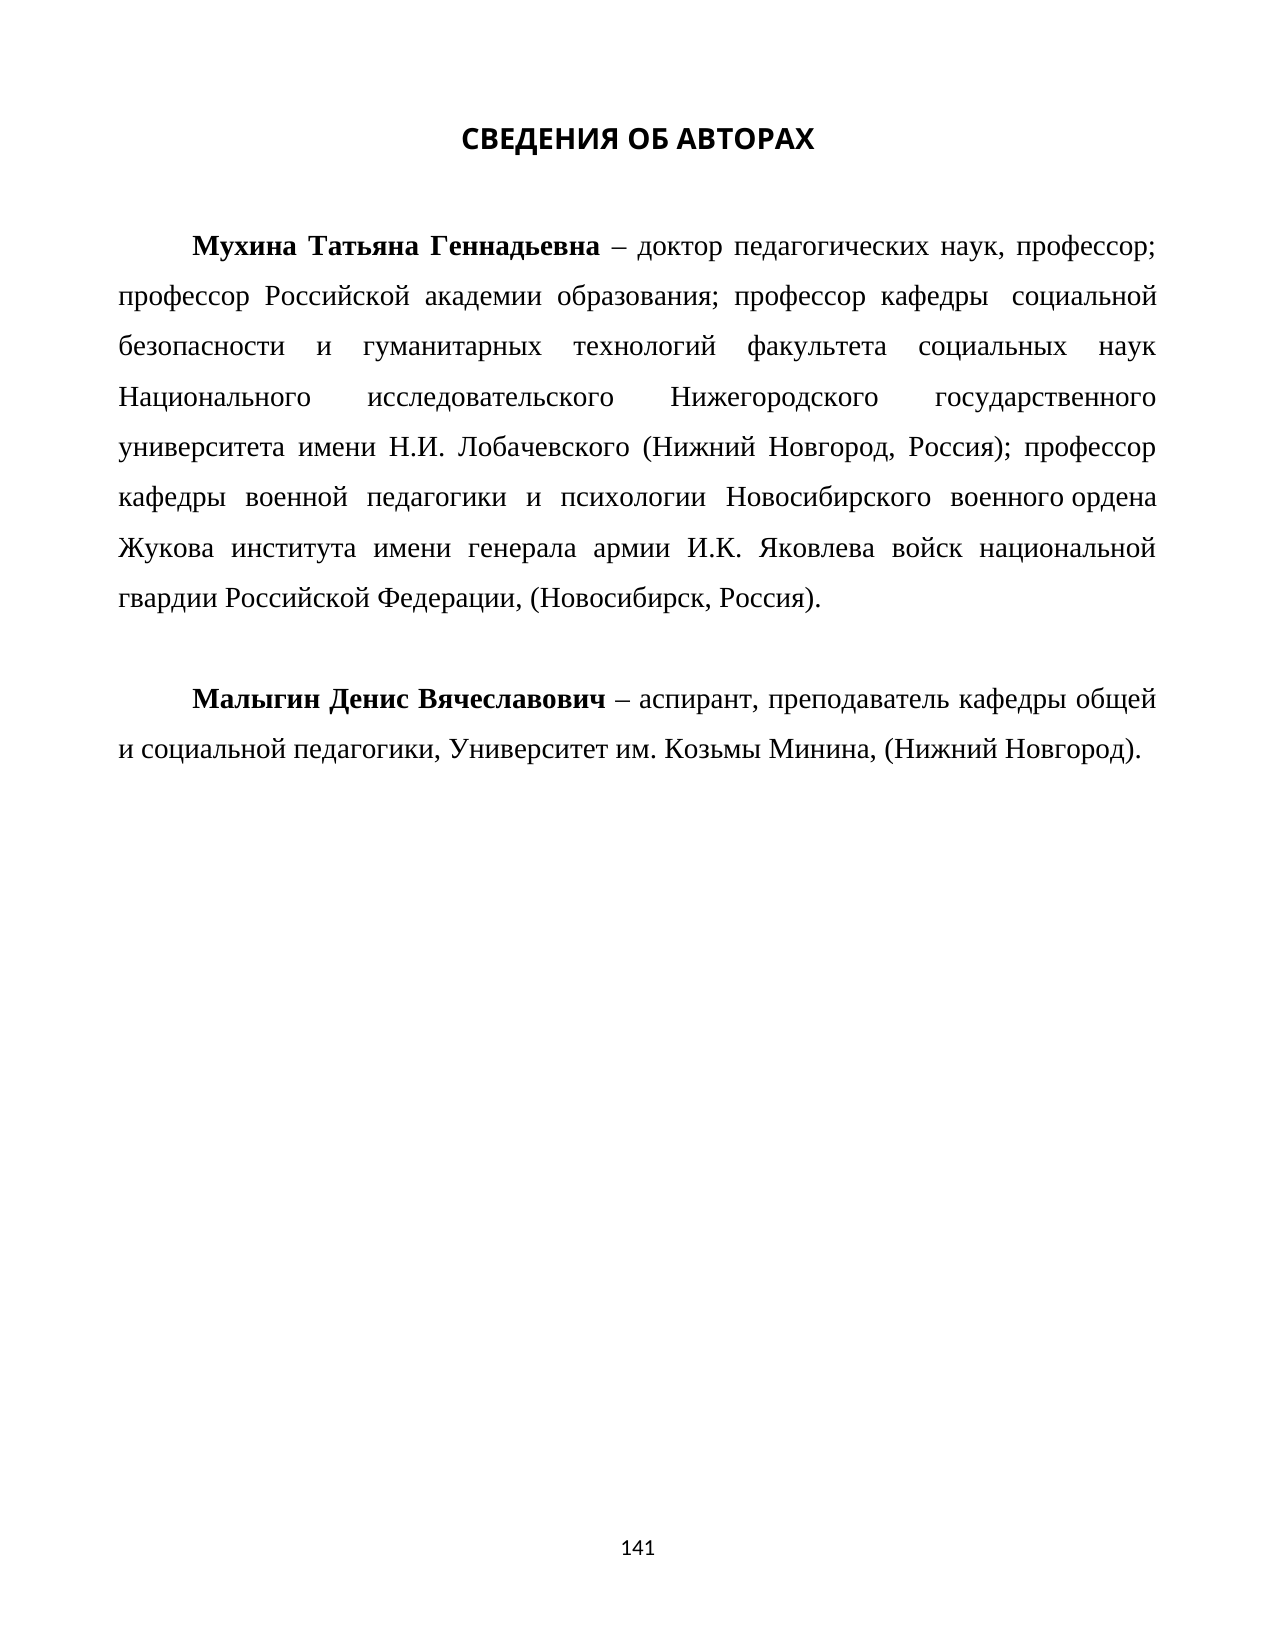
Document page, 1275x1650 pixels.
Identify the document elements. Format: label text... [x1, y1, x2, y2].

text Мухина Татьяна Геннадьевна – доктор педагогических наук, профессор; профессор Российской академии образования; профессор кафедры социальной безопасности и гуманитарных технологий факультета социальных наук Национального исследовательского Нижегородского государственного университета имени Н.И. Лобачевского (Нижний Новгород, Россия); профессор кафедры военной педагогики и психологии Новосибирского военного ордена Жукова института имени генерала армии И.К. Яковлева войск национальной гвардии Российской Федерации, (Новосибирск, Россия). [118, 228, 1157, 530]
text Малыгин Денис Вячеславович – аспирант, преподаватель кафедры общей и социальной педагогики, Университет им. Козьмы Минина, (Нижний Новгород). [118, 681, 1157, 764]
subtitle СВЕДЕНИЯ ОБ АВТОРАХ [118, 118, 1157, 158]
text Мухина Татьяна Геннадьевна – доктор педагогических наук, профессор; профессор Российской академии образования; профессор кафедры социальной безопасности и гуманитарных технологий факультета социальных наук Национального исследовательского Нижегородского государственного университета имени Н.И. Лобачевского (Нижний Новгород, Россия); профессор кафедры военной педагогики и психологии Новосибирского военного ордена Жукова института имени генерала армии И.К. Яковлева войск национальной гвардии Российской Федерации, (Новосибирск, Россия). [118, 563, 1157, 614]
